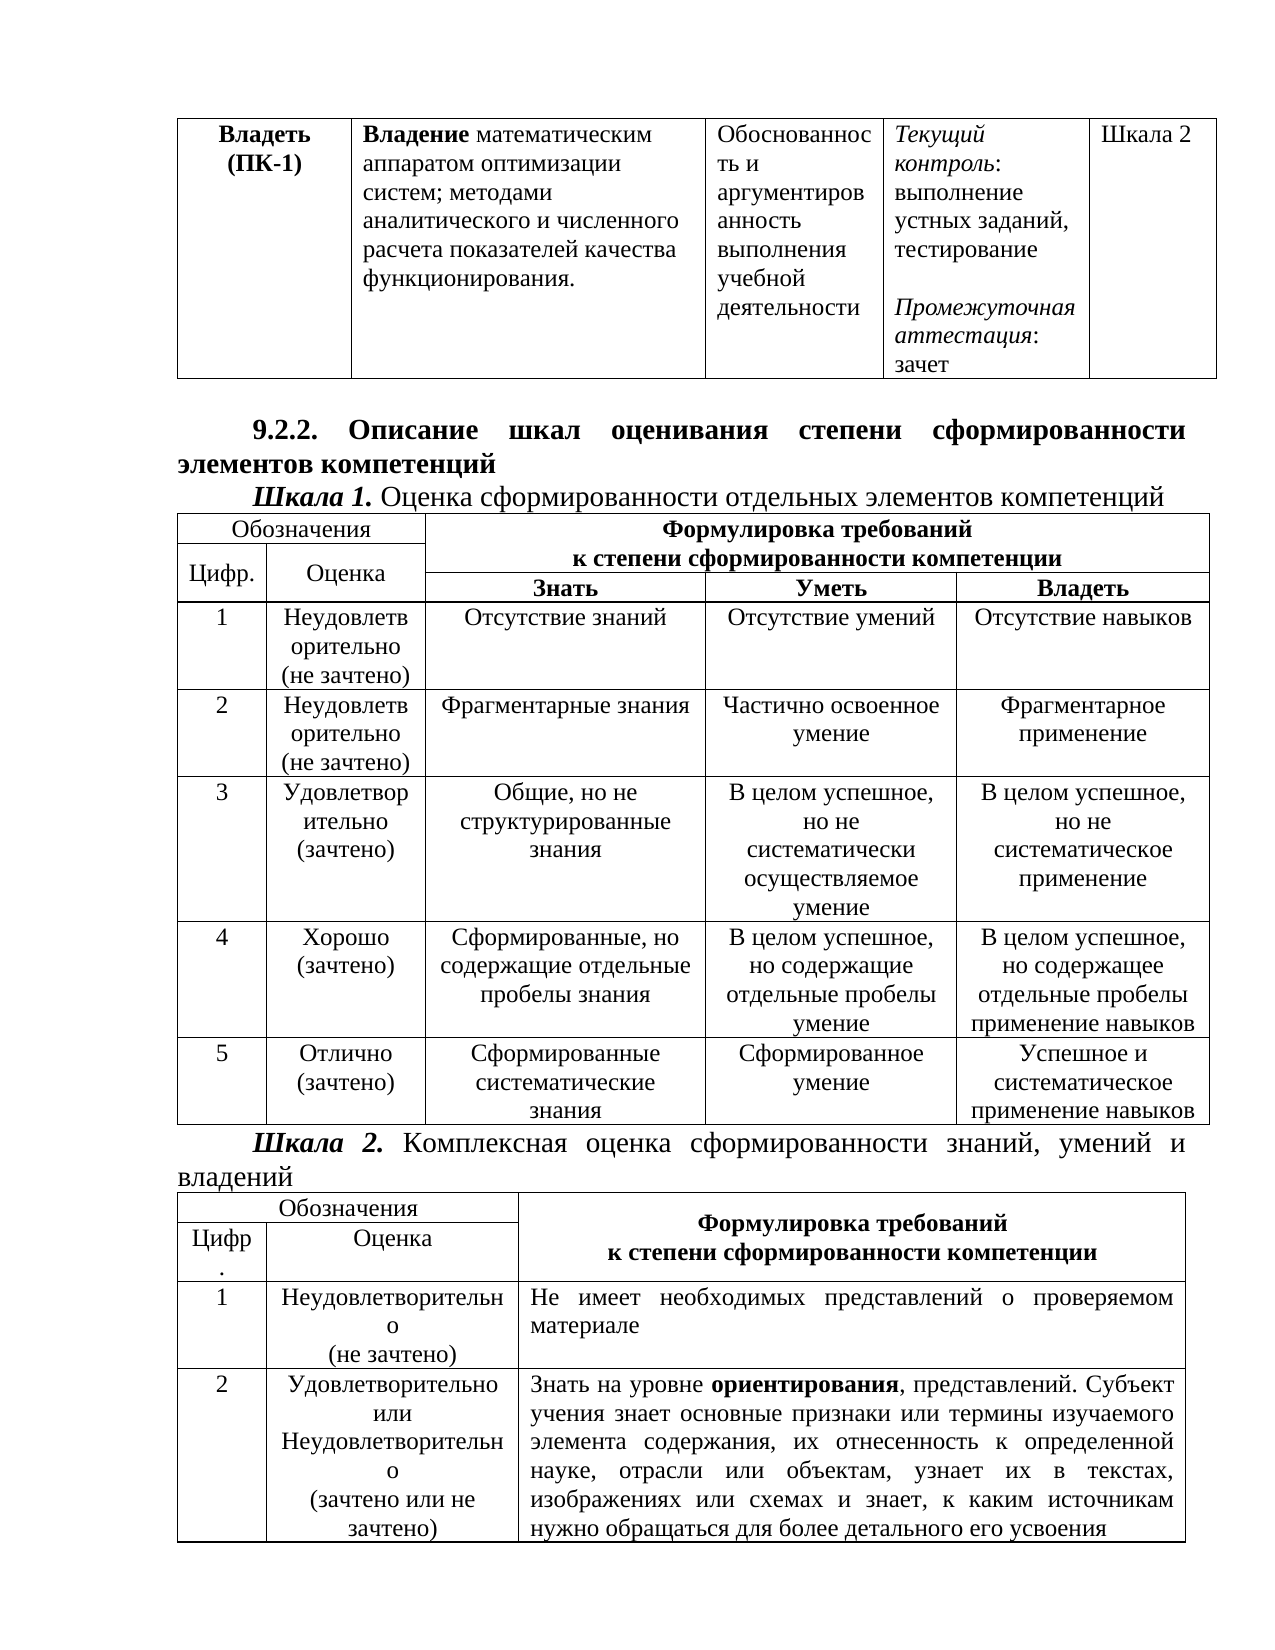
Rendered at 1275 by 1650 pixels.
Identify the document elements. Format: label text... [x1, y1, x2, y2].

table_cell Отсутствие навыков [957, 603, 1209, 689]
table_cell Отлично (зачтено) [267, 1038, 425, 1124]
table_cell Уметь [706, 573, 956, 601]
table_cell Владение математическим аппаратом оптимизации систем; методами аналитического и численного расчета показателей качества функционирования. [352, 119, 705, 378]
table_cell Фрагментарные знания [426, 690, 705, 776]
table_cell Оценка [267, 544, 425, 601]
table_cell Неудовлетворительно (не зачтено) [267, 603, 425, 689]
table_cell Сформированное умение [706, 1038, 956, 1124]
table_cell В целом успешное, но не систематическое применение [957, 777, 1209, 921]
table_cell 2 [178, 1369, 266, 1541]
table_cell Знать [426, 573, 705, 601]
table_cell Неудовлетворительно (не зачтено) [267, 690, 425, 776]
table_cell 1 [178, 1282, 266, 1368]
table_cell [267, 1369, 518, 1541]
table_cell Хорошо (зачтено) [267, 922, 425, 1037]
table_cell Цифр. [178, 544, 266, 601]
table_cell Шкала 2 [1090, 119, 1216, 378]
table_cell Общие, но не структурированные знания [426, 777, 705, 921]
table_cell В целом успешное, но содержащее отдельные пробелы применение навыков [957, 922, 1209, 1037]
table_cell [519, 1369, 1185, 1541]
table_cell 4 [178, 922, 266, 1037]
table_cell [884, 119, 1089, 378]
table_cell Не имеет необходимых представлений о проверяемом материале [519, 1282, 1185, 1368]
table_cell Владеть [957, 573, 1209, 601]
table_cell Цифр. [178, 1223, 266, 1281]
table_cell Неудовлетворительно (не зачтено) [267, 1282, 518, 1368]
table_cell В целом успешное, но не систематически осуществляемое умение [706, 777, 956, 921]
table_cell 3 [178, 777, 266, 921]
table_cell Отсутствие знаний [426, 603, 705, 689]
table_header Формулировка требований к степени сформированности компетенции [519, 1193, 1185, 1281]
table_cell Сформированные, но содержащие отдельные пробелы знания [426, 922, 705, 1037]
table_header Обозначения [178, 1193, 518, 1222]
table_header Обозначения [178, 514, 425, 543]
table_cell Успешное и систематическое применение навыков [957, 1038, 1209, 1124]
text Шкала 1. Оценка сформированности отдельных элементов компетенций [177, 479, 1186, 513]
table_cell Фрагментарное применение [957, 690, 1209, 776]
table_cell Сформированные систематические знания [426, 1038, 705, 1124]
table_cell 1 [178, 603, 266, 689]
table_cell Обоснованность и аргументированность выполнения учебной деятельности [706, 119, 883, 378]
text 9.2.2. Описание шкал оценивания степени сформированности элементов компетенций [177, 412, 1186, 479]
table_cell В целом успешное, но содержащие отдельные пробелы умение [706, 922, 956, 1037]
table_cell Удовлетворительно (зачтено) [267, 777, 425, 921]
text Шкала 2. Комплексная оценка сформированности знаний, умений и владений [177, 1125, 1186, 1192]
table_cell Оценка [267, 1223, 518, 1281]
table_cell Владеть (ПК-1) [178, 119, 351, 378]
table_cell 5 [178, 1038, 266, 1124]
table_cell Частично освоенное умение [706, 690, 956, 776]
table_cell Отсутствие умений [706, 603, 956, 689]
table_header Формулировка требований к степени сформированности компетенции [426, 514, 1209, 572]
table_cell 2 [178, 690, 266, 776]
